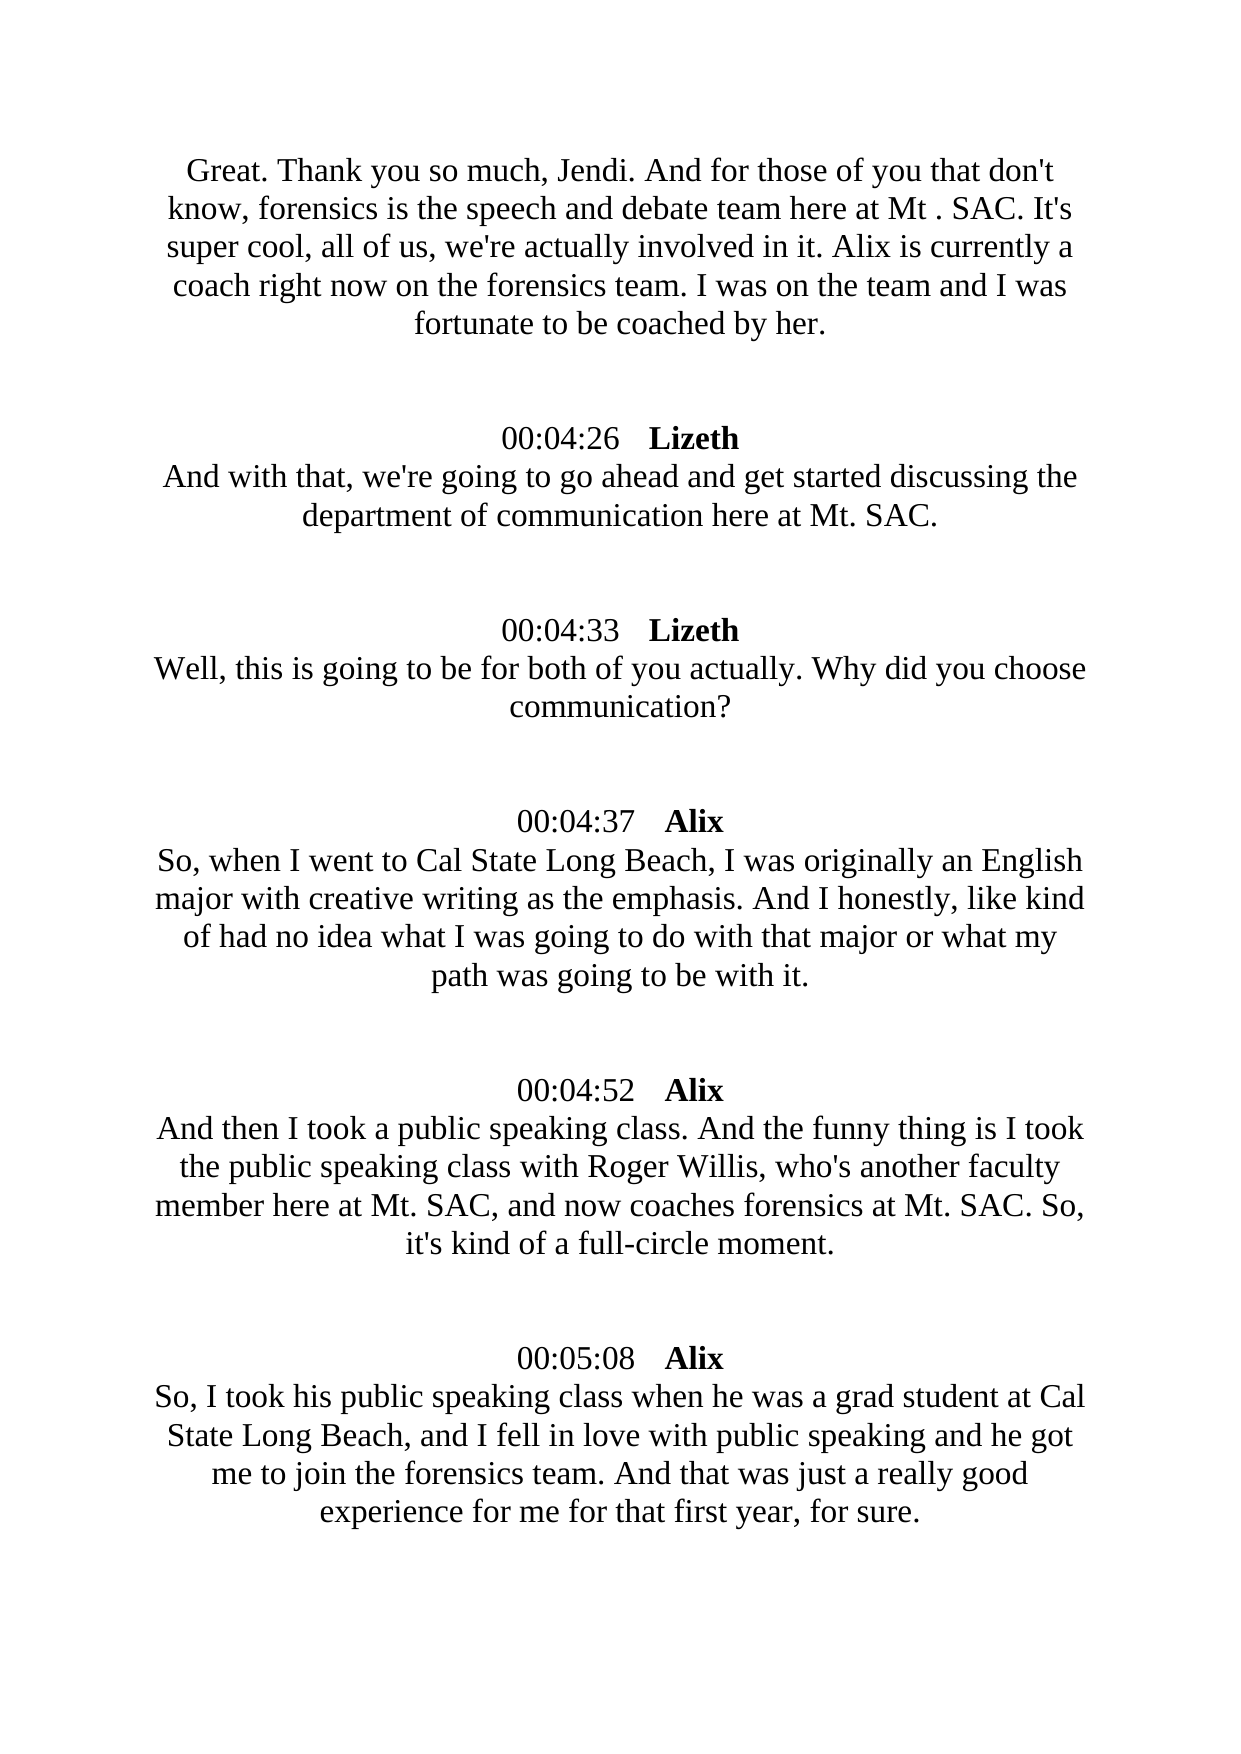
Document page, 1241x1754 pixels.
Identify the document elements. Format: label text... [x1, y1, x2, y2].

subtitle Well, this is going to be for both of you actually. Why did you choose communication? [150, 648, 1090, 763]
subtitle So, when I went to Cal State Long Beach, I was originally an English major with creative writing as the emphasis. And I honestly, like kind of had no idea what I was going to do with that major or what my path was going to be with it. [150, 840, 1090, 1032]
subtitle 00:04:26 Lizeth [150, 418, 1090, 457]
subtitle 00:04:33 Lizeth [150, 610, 1090, 648]
subtitle And with that, we're going to go ahead and get started discussing the department of communication here at Mt. SAC. [150, 457, 1090, 572]
subtitle And then I took a public speaking class. And the funny thing is I took the public speaking class with Roger Willis, who's another faculty member here at Mt. SAC, and now coaches forensics at Mt. SAC. So, it's kind of a full-circle moment. [150, 1108, 1090, 1300]
subtitle Great. Thank you so much, Jendi. And for those of you that don't know, forensics is the speech and debate team here at Mt . SAC. It's super cool, all of us, we're actually involved in it. Alix is currently a coach right now on the forensics team. I was on the team and I was fortunate to be coached by her. [150, 150, 1090, 380]
subtitle So, I took his public speaking class when he was a grad student at Cal State Long Beach, and I fell in love with public speaking and he got me to join the forensics team. And that was just a really good experience for me for that first year, for sure. [150, 1377, 1090, 1568]
subtitle 00:04:37 Alix [150, 802, 1090, 840]
subtitle 00:05:08 Alix [150, 1338, 1090, 1377]
subtitle 00:04:52 Alix [150, 1070, 1090, 1108]
